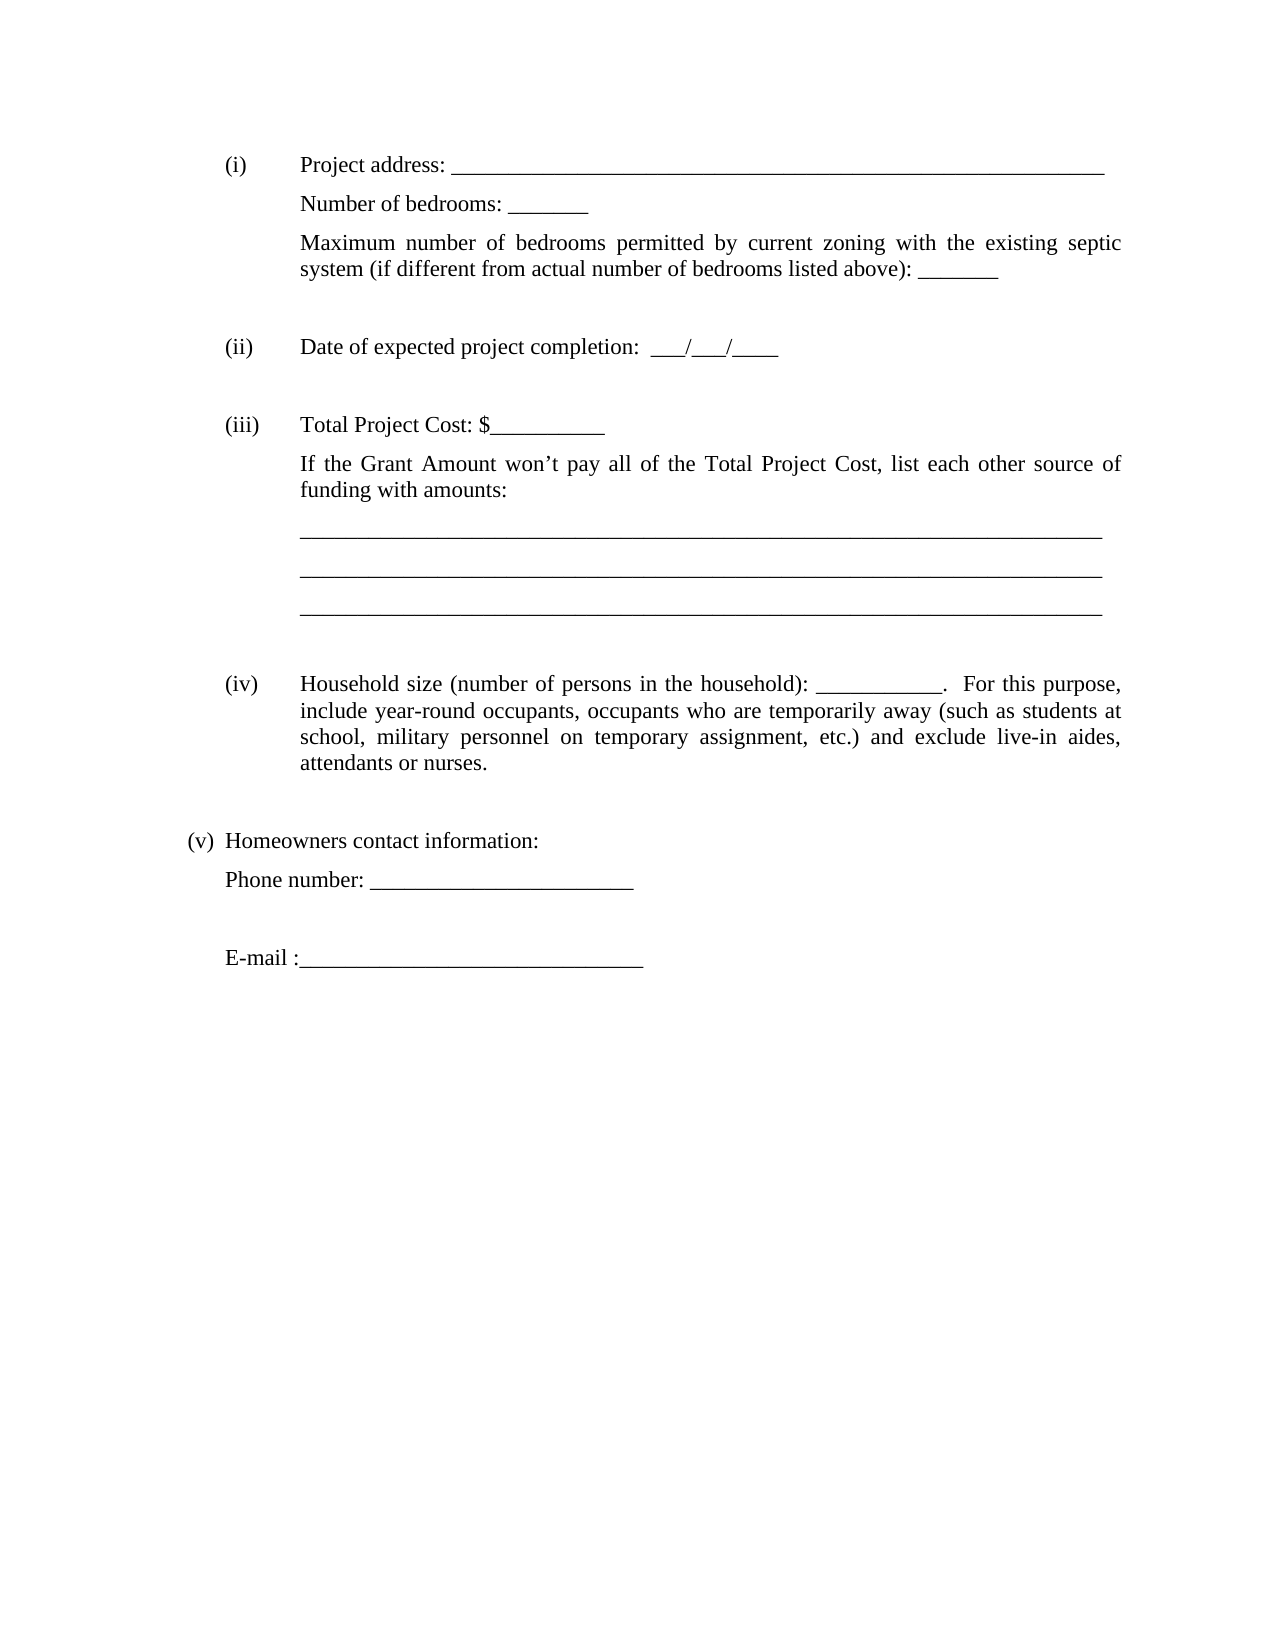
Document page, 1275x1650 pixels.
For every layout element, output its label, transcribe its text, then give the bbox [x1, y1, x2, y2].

list (iv) Household size (number of persons in the household): ___________. For this purpose, include year-round occupants, occupants who are temporarily away (such as students at school, military personnel on temporary assignment, etc.) and exclude live-in aides, attendants or nurses. [225, 670, 1123, 776]
list ______________________________________________________________________ [300, 554, 1123, 580]
list (iii) Total Project Cost: $__________ [225, 411, 1123, 437]
list E-mail :______________________________ [225, 944, 1123, 970]
list Maximum number of bedrooms permitted by current zoning with the existing septic system (if different from actual number of bedrooms listed above): _______ [300, 229, 1123, 282]
list If the Grant Amount won’t pay all of the Total Project Cost, list each other source of funding with amounts: [300, 450, 1123, 502]
list ______________________________________________________________________ [300, 593, 1123, 619]
list (i) Project address: _________________________________________________________ [225, 151, 1123, 178]
list (ii) Date of expected project completion: ___/___/____ [225, 333, 1123, 359]
list Homeowners contact information: [187, 827, 1123, 853]
list Phone number: _______________________ [225, 866, 1123, 892]
list Number of bedrooms: _______ [300, 190, 1123, 217]
list ______________________________________________________________________ [300, 515, 1123, 541]
